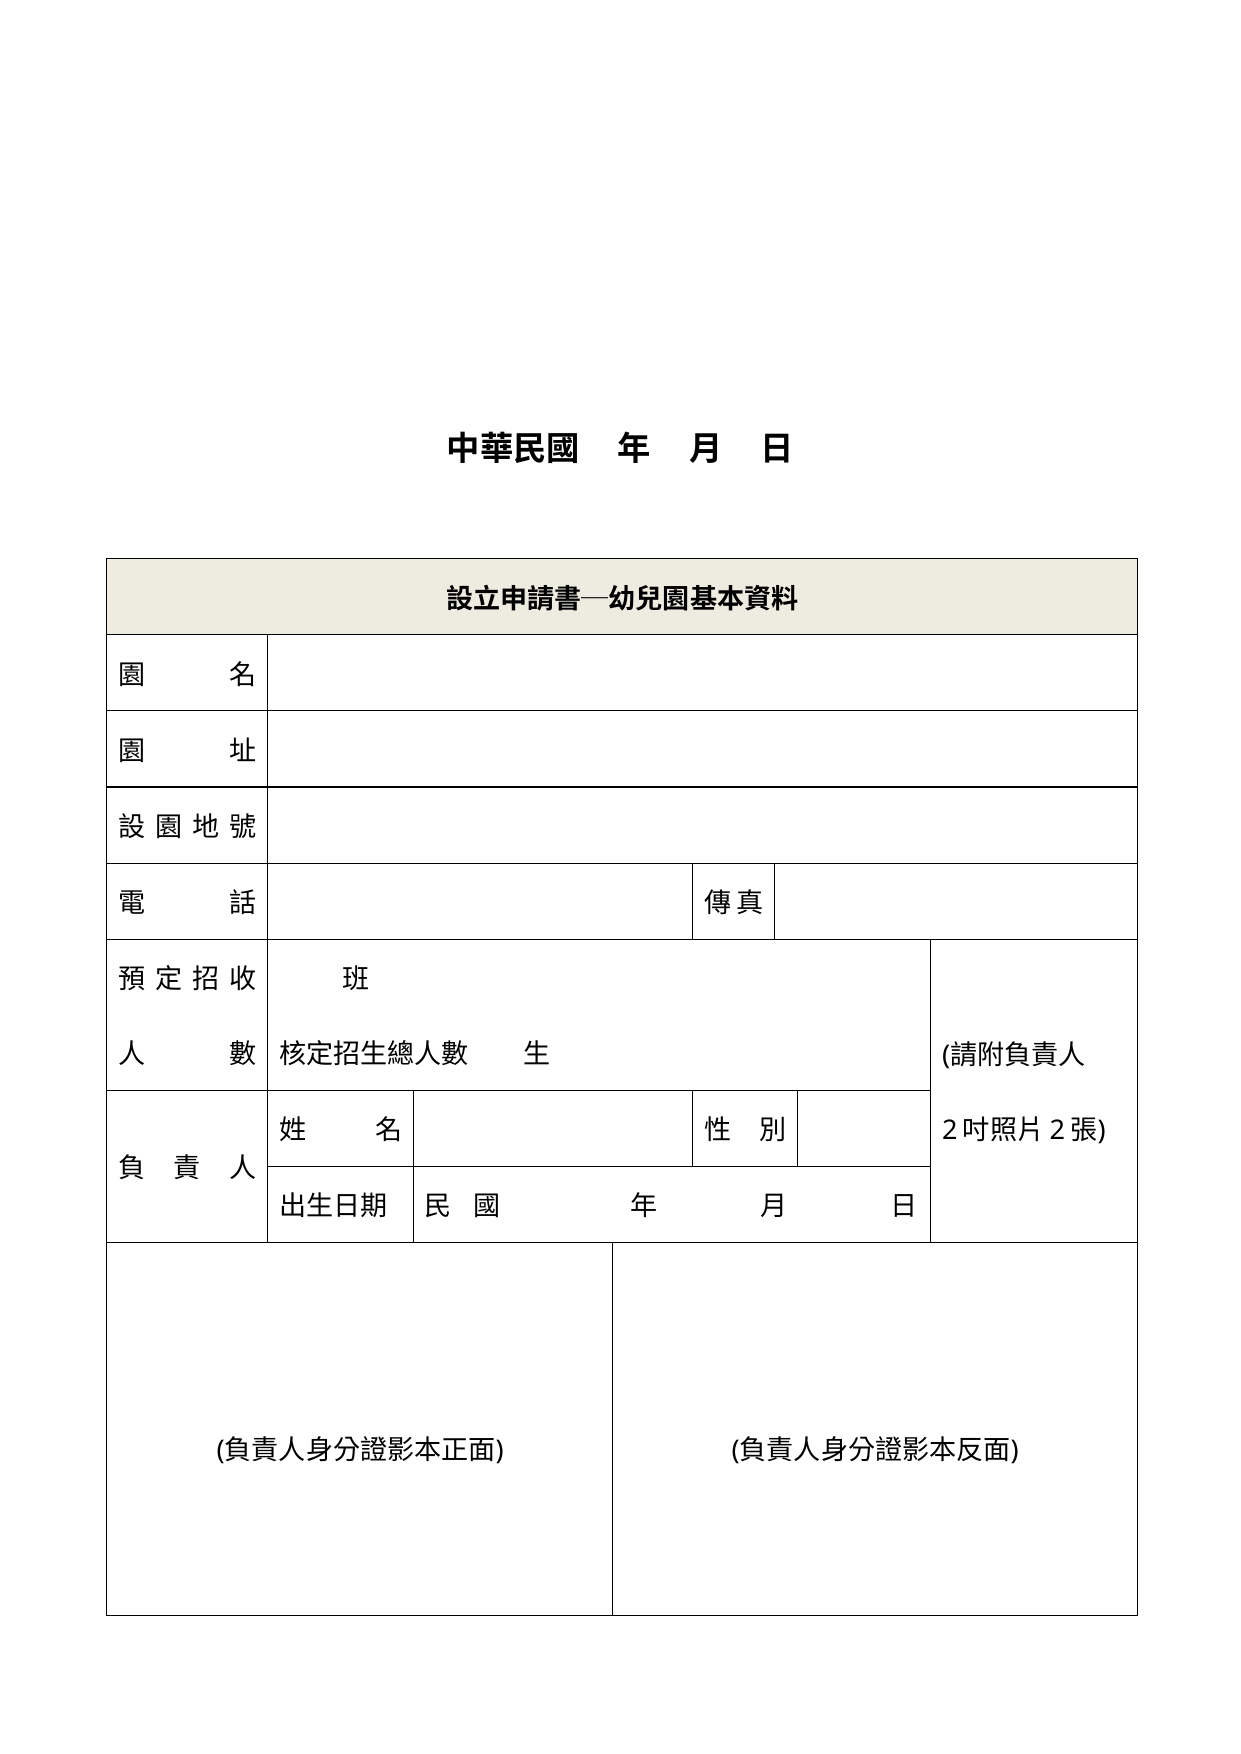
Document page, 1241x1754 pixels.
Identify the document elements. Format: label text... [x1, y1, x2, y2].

table_cell 傳真 [693, 864, 774, 938]
table_cell 班 核定招生總人數 生 [268, 940, 930, 1089]
table_cell [268, 711, 1137, 786]
table_header 設立申請書─幼兒園基本資料 [107, 559, 1137, 634]
table_cell 出生日期 [268, 1167, 413, 1242]
table_cell 設園地號 [107, 788, 267, 862]
table_cell (請附負責人 2吋照片2張) [931, 940, 1137, 1242]
table_cell [268, 635, 1137, 710]
table_cell 園名 [107, 635, 267, 710]
table_cell [414, 1091, 692, 1166]
table_cell [268, 864, 692, 938]
table_cell (負責人身分證影本反面) [613, 1243, 1137, 1615]
table_cell 園址 [107, 711, 267, 786]
table_cell (負責人身分證影本正面) [107, 1243, 612, 1615]
table_cell 負責人 [107, 1091, 267, 1242]
table_cell [798, 1091, 930, 1166]
table_cell [775, 864, 1137, 938]
table_cell [268, 788, 1137, 862]
table_cell 姓名 [268, 1091, 413, 1166]
text 中華民國 年 月 日 [118, 408, 1122, 483]
table_cell 民國 年 月 日 [414, 1167, 930, 1242]
table_cell 電話 [107, 864, 267, 938]
table_cell 性別 [693, 1091, 797, 1166]
table_cell 預定招收 人數 [107, 940, 267, 1089]
